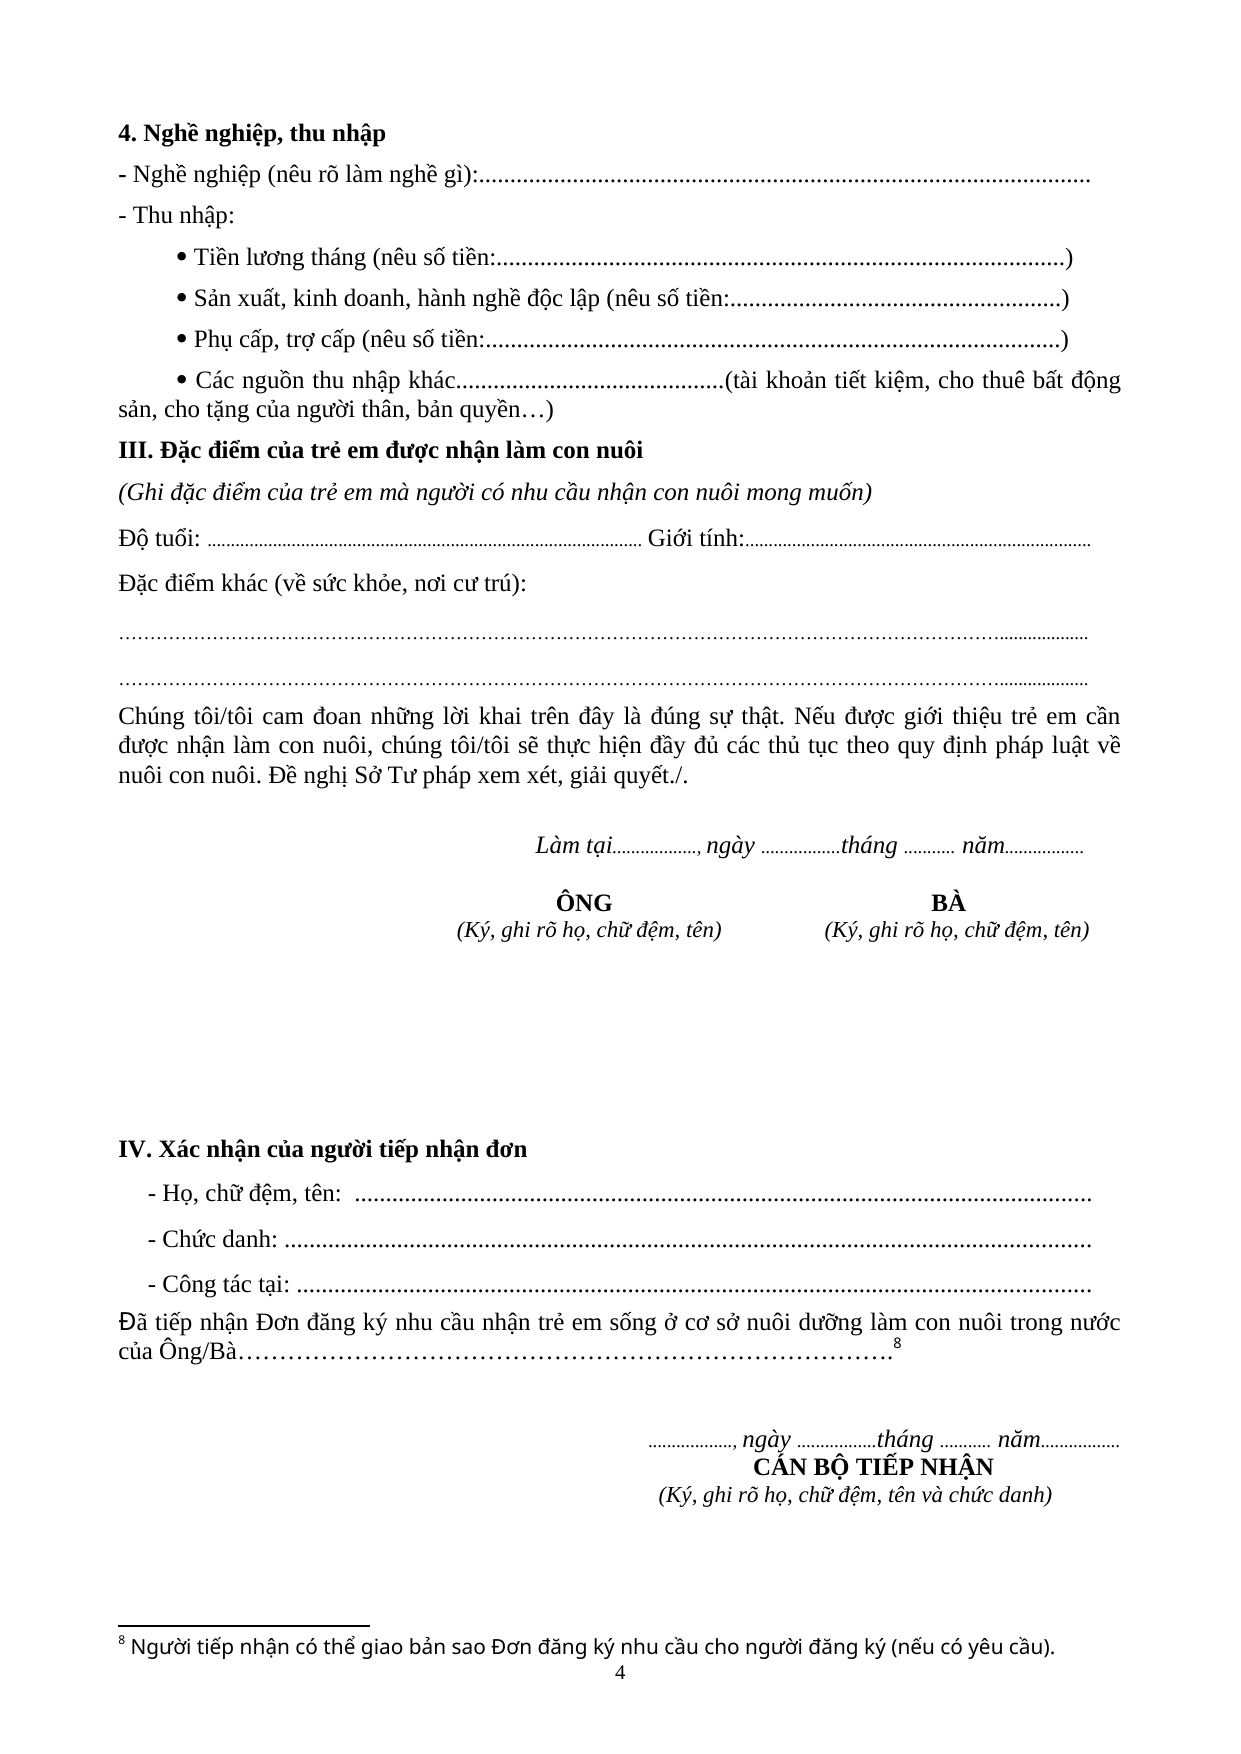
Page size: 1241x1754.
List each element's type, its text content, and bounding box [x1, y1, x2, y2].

text - Thu nhập: [118, 201, 1122, 229]
text .................., ngày .................tháng ........... năm................. [193, 1424, 1122, 1452]
text ……………………………………………………………………………………………………………………………................... [118, 610, 1122, 643]
text Sản xuất, kinh doanh, hành nghề độc lập (nêu số tiền:.....................................................) [118, 283, 1122, 312]
text - Công tác tại: [118, 1261, 1122, 1301]
text (Ký, ghi rõ họ, chữ đệm, tên và chức danh) [493, 1481, 1122, 1507]
text Đã tiếp nhận Đơn đăng ký nhu cầu nhận trẻ em sống ở cơ sở nuôi dưỡng làm con nuôi trong nước của Ông/Bà……………………………………………………………………. [118, 1307, 1122, 1365]
text - Họ, chữ đệm, tên: [118, 1169, 1122, 1209]
text Độ tuổi: ............................................................................................. Giới tính:.......................................................................... [118, 518, 1122, 551]
text CÁN BỘ TIẾP NHẬN [193, 1452, 1122, 1481]
text Tiền lương tháng (nêu số tiền:...........................................................................................) [118, 242, 1122, 271]
text - Nghề nghiệp (nêu rõ làm nghề gì):.................................................................................................. [118, 159, 1122, 188]
text - Chức danh: [118, 1215, 1122, 1255]
text ÔNG BÀ [193, 888, 1122, 916]
text 4. Nghề nghiệp, thu nhập [118, 118, 1122, 147]
text (Ký, ghi rõ họ, chữ đệm, tên) (Ký, ghi rõ họ, chữ đệm, tên) [193, 916, 1122, 943]
text III. Đặc điểm của trẻ em được nhận làm con nuôi [118, 436, 1122, 464]
text Chúng tôi/tôi cam đoan những lời khai trên đây là đúng sự thật. Nếu được giới thiệu trẻ em cần được nhận làm con nuôi, chúng tôi/tôi sẽ thực hiện đầy đủ các thủ tục theo quy định pháp luật về nuôi con nuôi. Đề nghị Sở Tư pháp xem xét, giải quyết./. [118, 701, 1122, 789]
text Phụ cấp, trợ cấp (nêu số tiền:............................................................................................) [118, 324, 1122, 353]
text ……………………………………………………………………………………………………………………………................... [118, 656, 1122, 689]
text (Ghi đặc điểm của trẻ em mà người có nhu cầu nhận con nuôi mong muốn) [118, 477, 1122, 506]
text IV. Xác nhận của người tiếp nhận đơn [118, 1134, 1122, 1163]
text Làm tại.................., ngày .................tháng ........... năm................. [193, 830, 1122, 859]
text Đặc điểm khác (về sức khỏe, nơi cư trú): [118, 564, 1122, 597]
text Các nguồn thu nhập khác...........................................(tài khoản tiết kiệm, cho thuê bất động sản, cho tặng của người thân, bản quyền…) [118, 366, 1122, 423]
